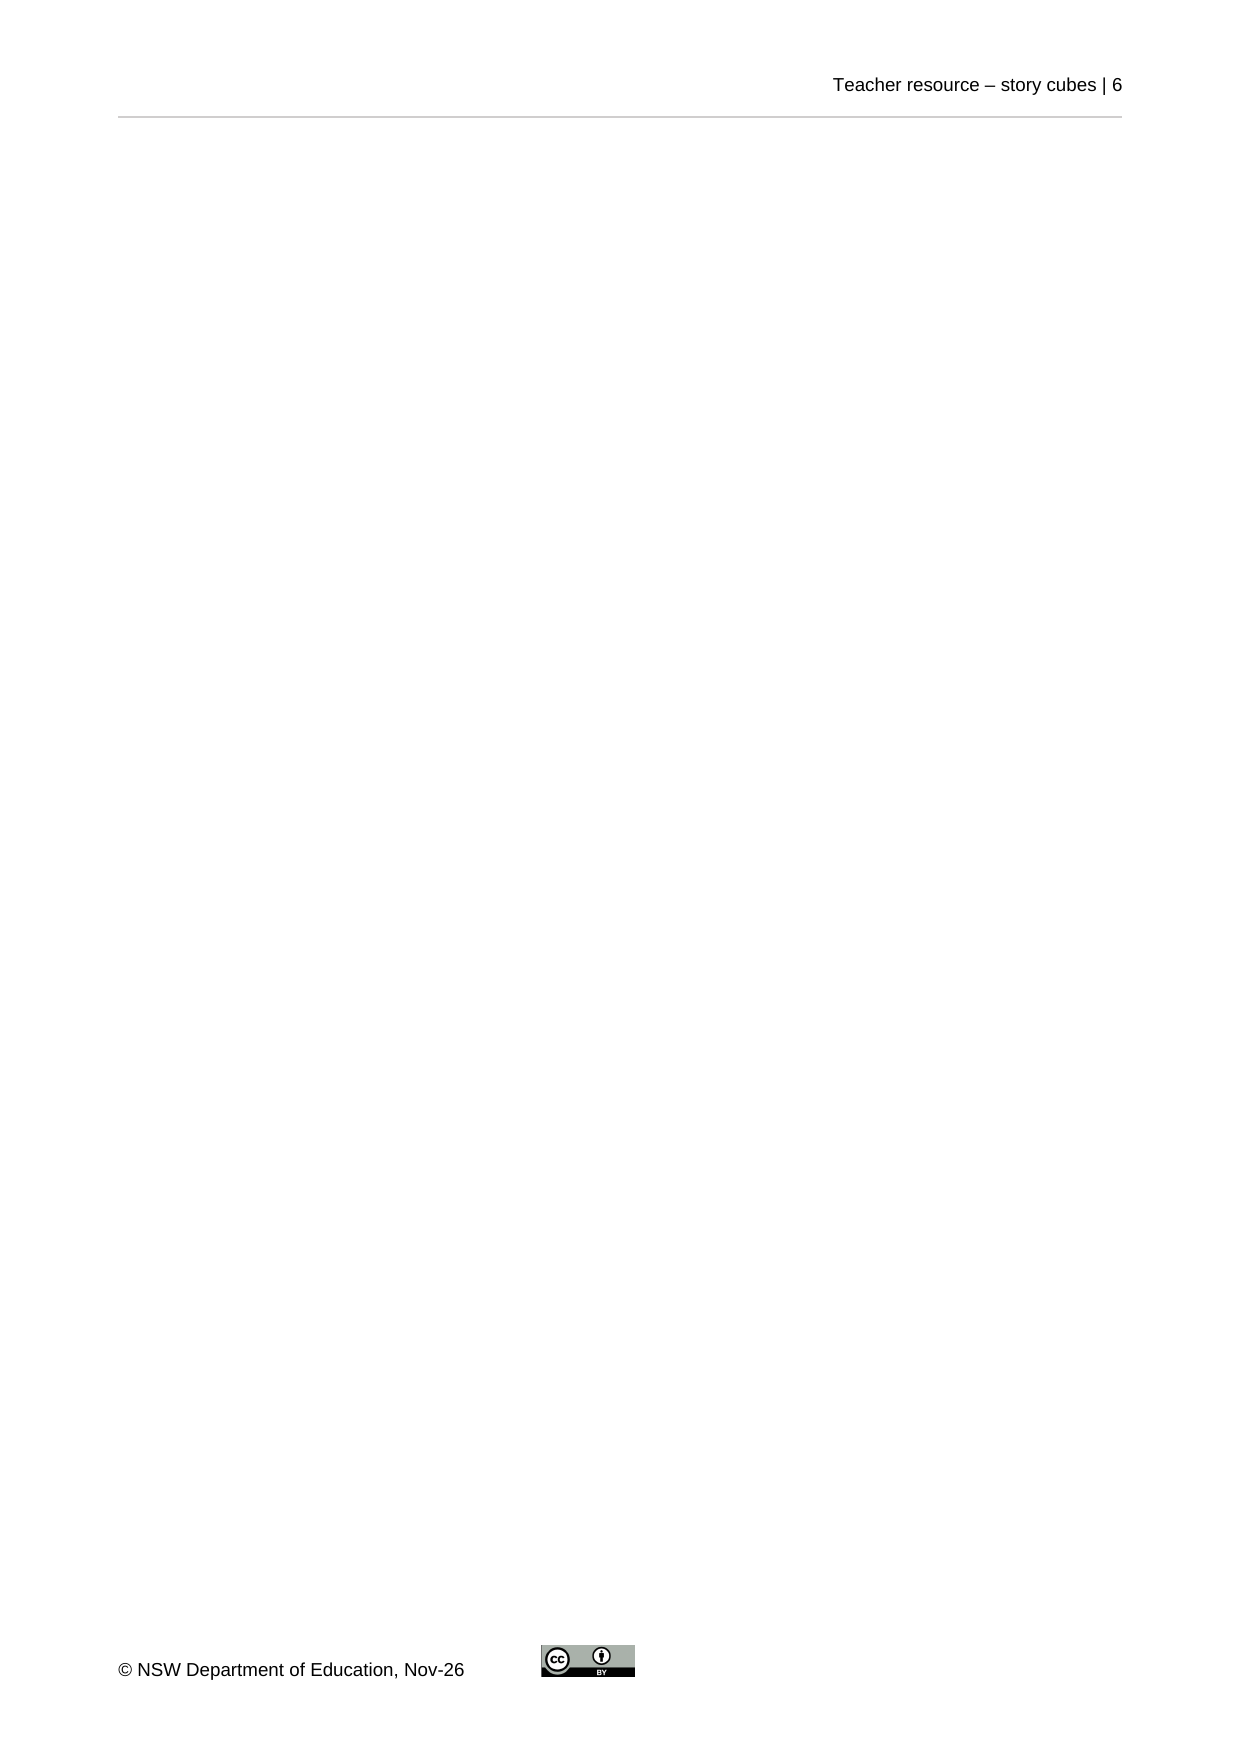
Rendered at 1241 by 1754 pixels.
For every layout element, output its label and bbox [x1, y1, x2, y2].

picture [541, 1645, 635, 1677]
